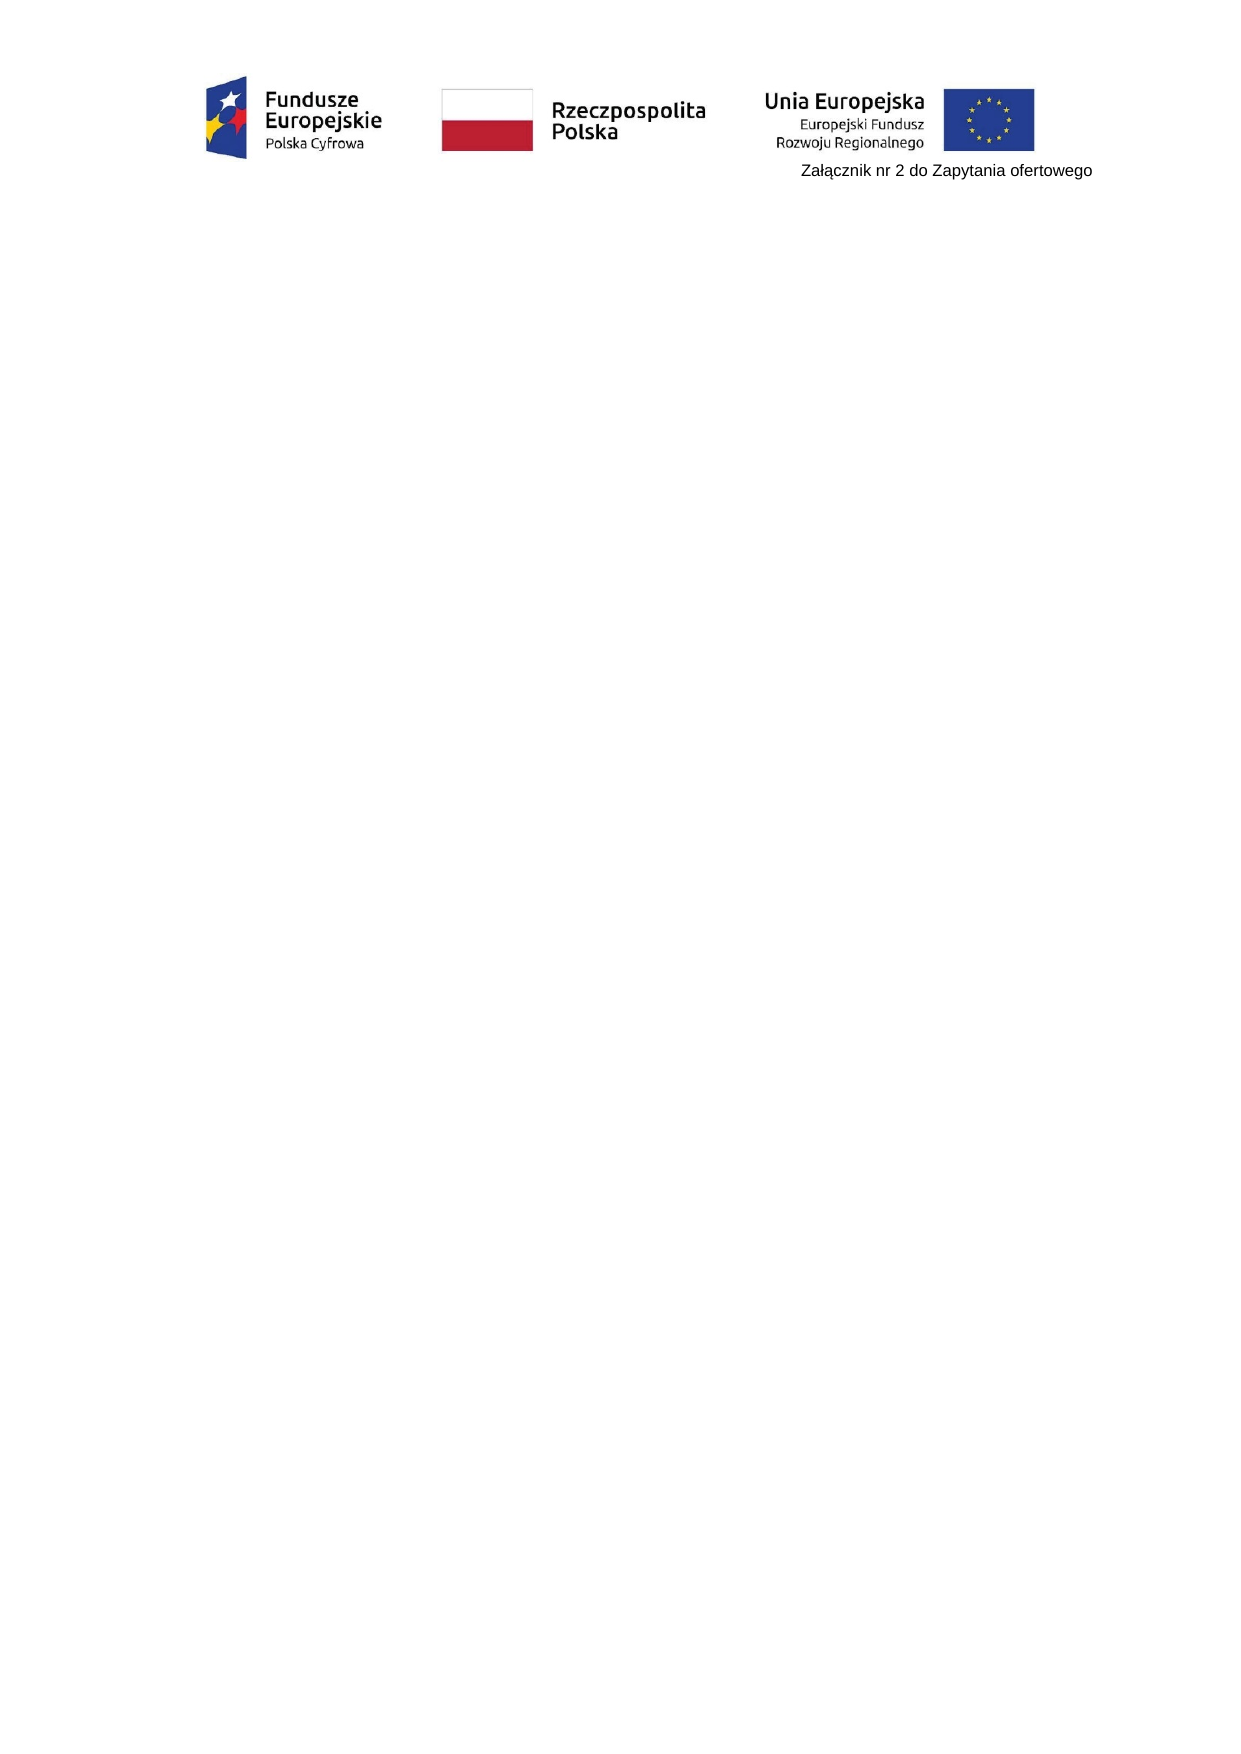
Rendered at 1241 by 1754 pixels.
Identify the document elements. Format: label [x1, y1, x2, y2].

picture [203, 73, 1037, 162]
